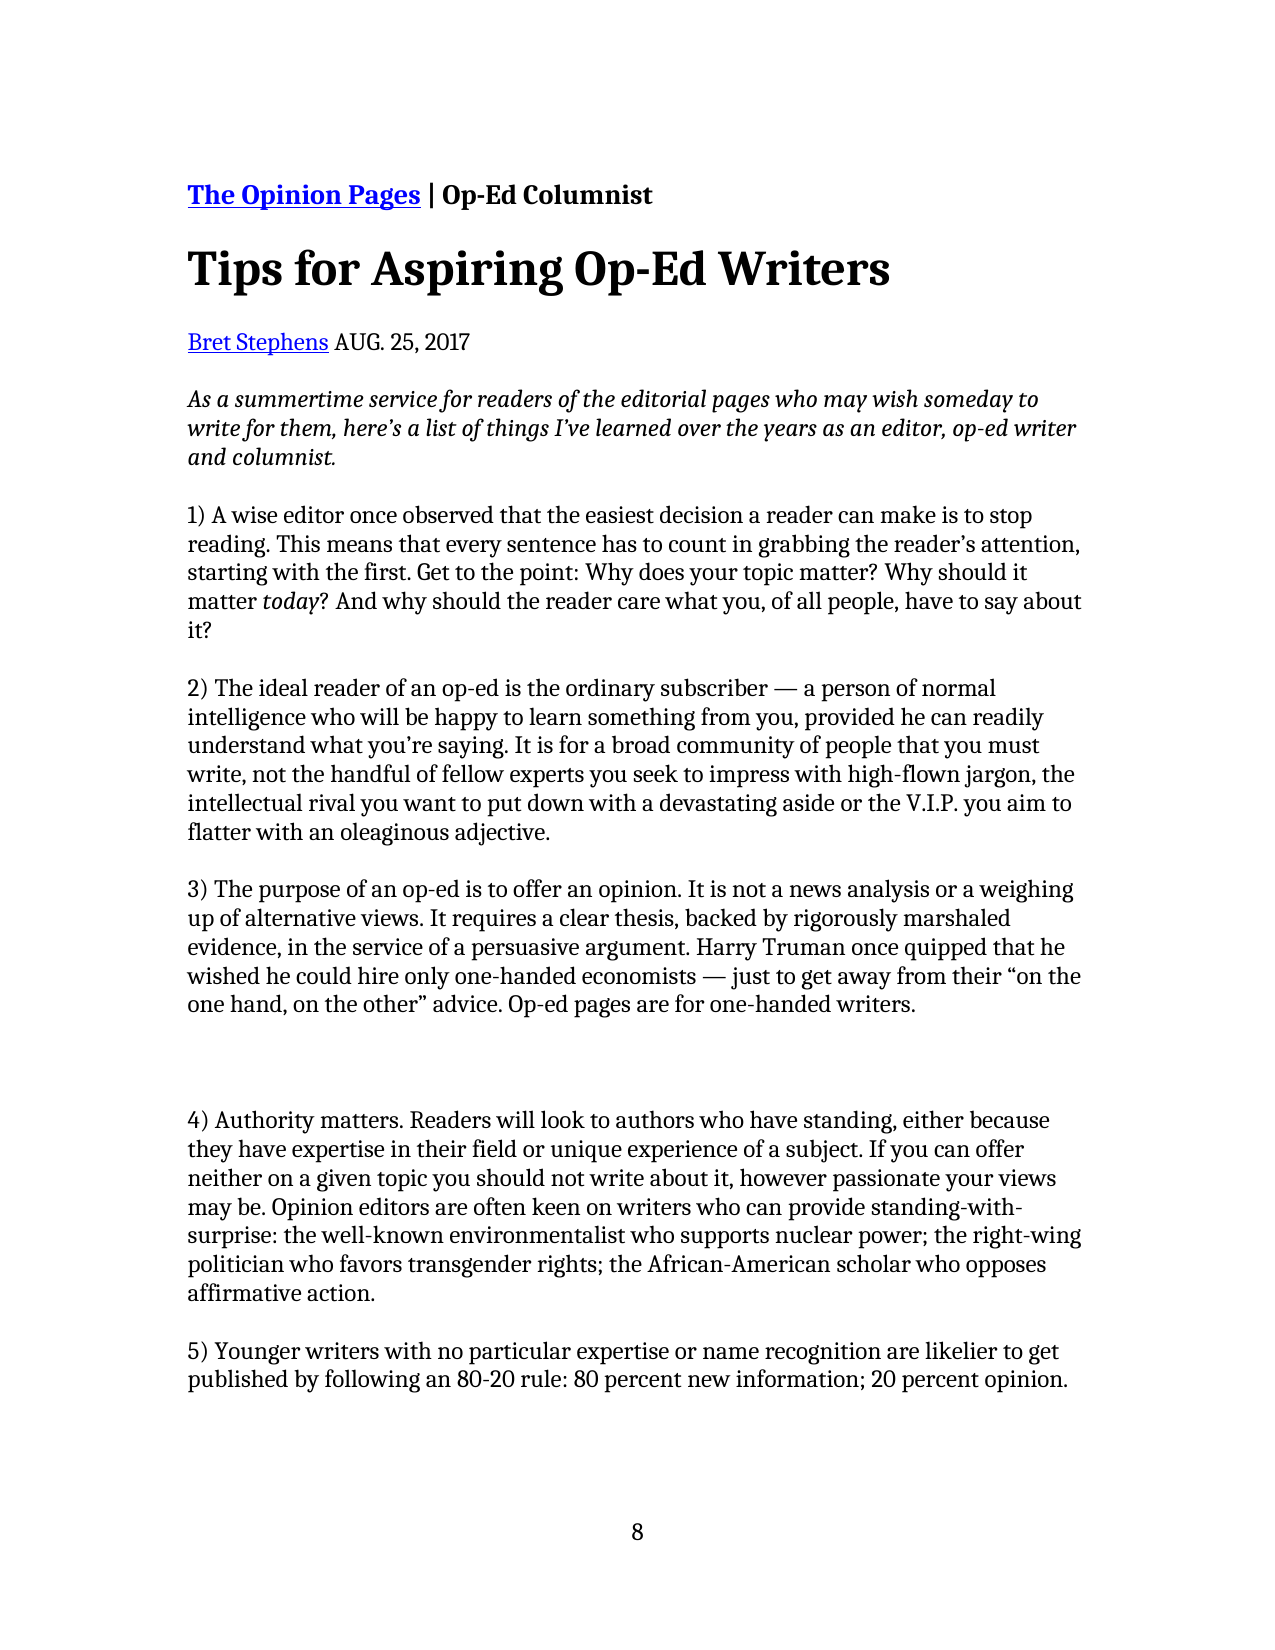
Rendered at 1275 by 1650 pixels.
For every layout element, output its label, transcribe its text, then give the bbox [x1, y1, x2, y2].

text 3) The purpose of an op-ed is to offer an opinion. It is not a news analysis or a weighing up of alternative views. It requires a clear thesis, backed by rigorously marshaled evidence, in the service of a persuasive argument. Harry Truman once quipped that he wished he could hire only one-handed economists — just to get away from their “on the one hand, on the other” advice. Op-ed pages are for one-handed writers. [187, 875, 1087, 1019]
text The Opinion Pages | Op-Ed Columnist [187, 179, 1087, 212]
text 4) Authority matters. Readers will look to authors who have standing, either because they have expertise in their field or unique experience of a subject. If you can offer neither on a given topic you should not write about it, however passionate your views may be. Opinion editors are often keen on writers who can provide standing-with-surprise: the well-known environmentalist who supports nuclear power; the right-wing politician who favors transgender rights; the African-American scholar who opposes affirmative action. [187, 1106, 1087, 1307]
text 2) The ideal reader of an op-ed is the ordinary subscriber — a person of normal intelligence who will be happy to learn something from you, provided he can readily understand what you’re saying. It is for a broad community of people that you must write, not the handful of fellow experts you seek to impress with high-flown jargon, the intellectual rival you want to put down with a devastating aside or the V.I.P. you aim to flatter with an oleaginous adjective. [187, 674, 1087, 846]
text Bret Stephens AUG. 25, 2017 [187, 327, 1087, 356]
text Tips for Aspiring Op-Ed Writers [187, 241, 1087, 298]
text 5) Younger writers with no particular expertise or name recognition are likelier to get published by following an 80-20 rule: 80 percent new information; 20 percent opinion. [187, 1337, 1087, 1394]
text 1) A wise editor once observed that the easiest decision a reader can make is to stop reading. This means that every sentence has to count in grabbing the reader’s attention, starting with the first. Get to the point: Why does your topic matter? Why should it matter today? And why should the reader care what you, of all people, have to say about it? [187, 501, 1087, 644]
text As a summertime service for readers of the editorial pages who may wish someday to write for them, here’s a list of things I’ve learned over the years as an editor, op-ed writer and columnist. [187, 385, 1087, 472]
